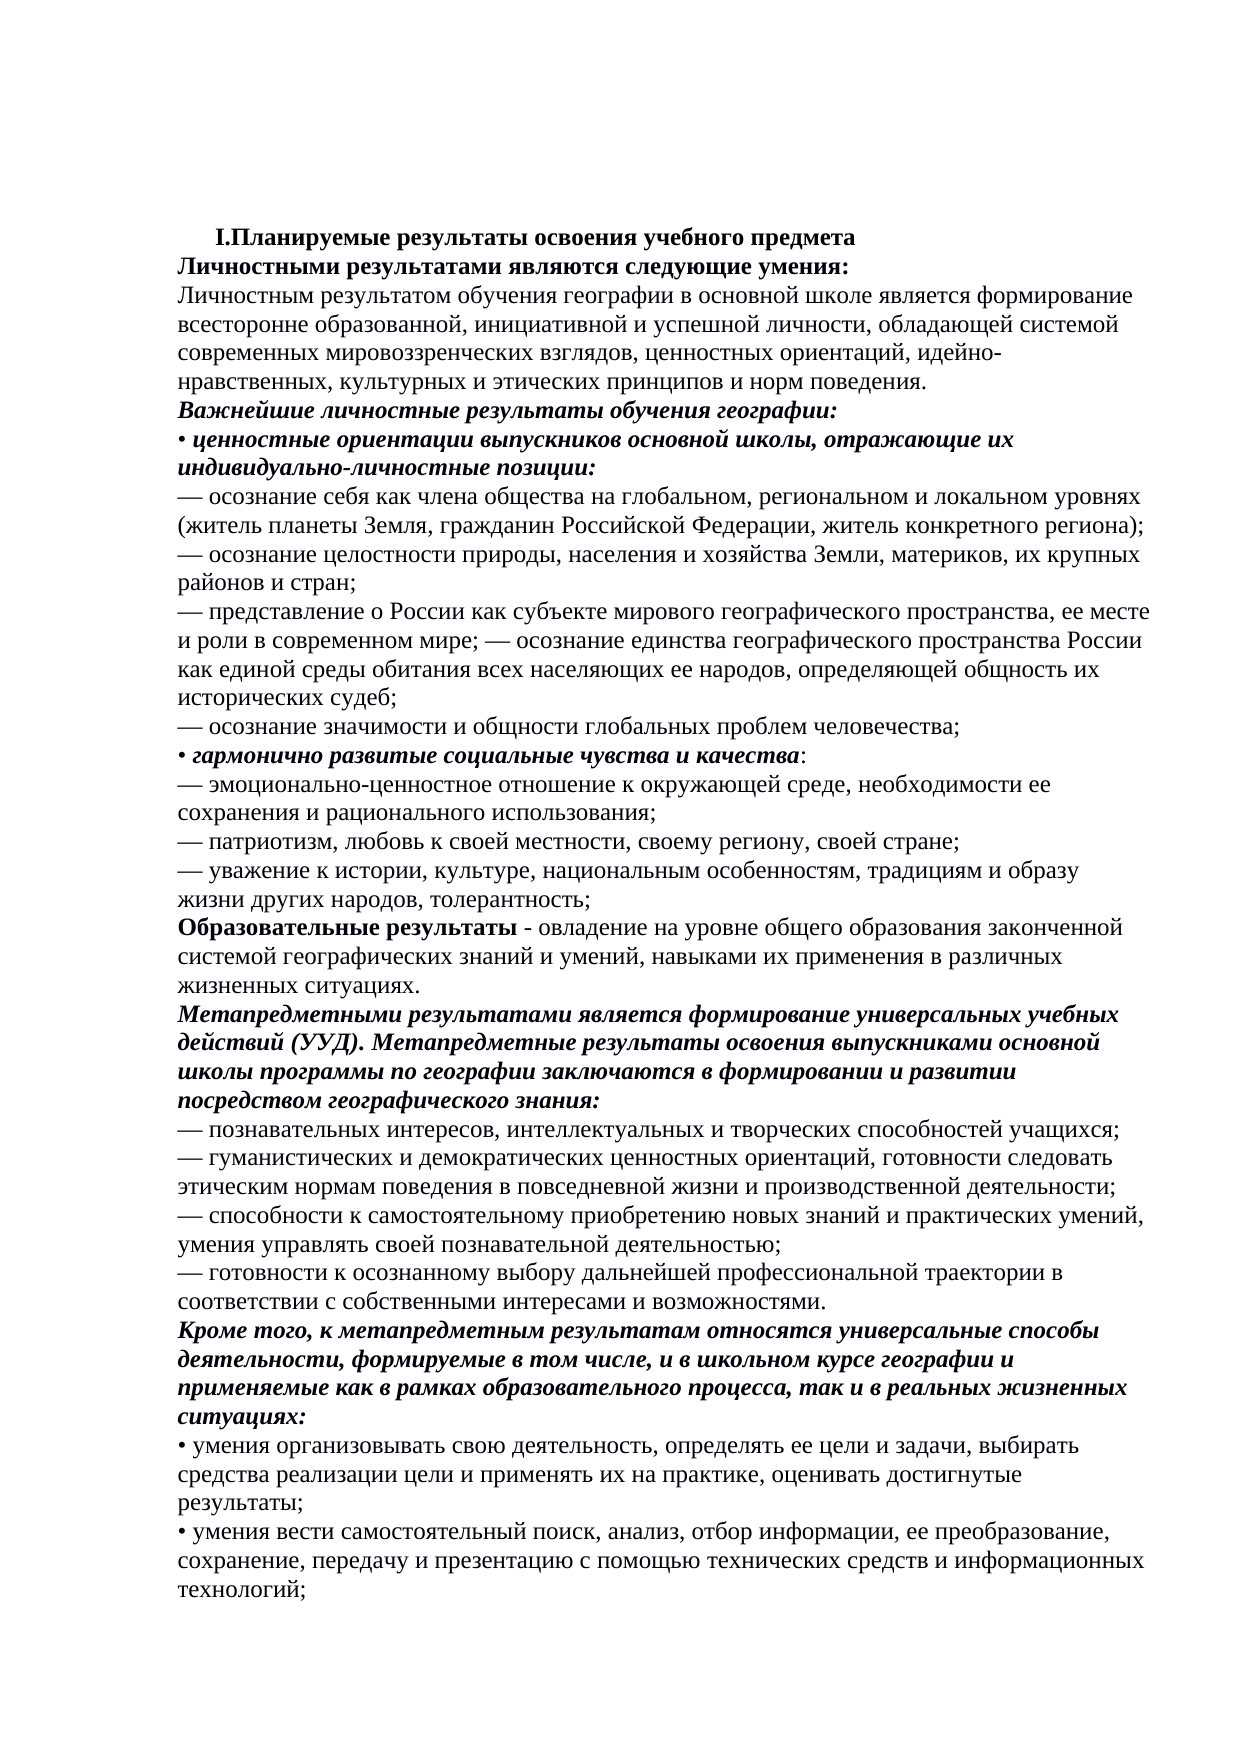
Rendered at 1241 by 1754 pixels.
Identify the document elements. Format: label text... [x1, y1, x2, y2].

text Образовательные результаты - овладение на уровне общего образования законченной системой географических знаний и умений, навыками их применения в различных жизненных ситуациях. [177, 912, 1152, 999]
text Личностными результатами являются следующие умения: [177, 251, 1152, 280]
text — готовности к осознанному выбору дальнейшей профессиональной траектории в соответствии с собственными интересами и возможностями. [177, 1257, 1152, 1315]
text — осознание себя как члена общества на глобальном, региональном и локальном уровнях (житель планеты Земля, гражданин Российской Федерации, житель конкретного региона); [177, 481, 1152, 539]
text — познавательных интересов, интеллектуальных и творческих способностей учащихся; [177, 1114, 1152, 1142]
text • умения организовывать свою деятельность, определять ее цели и задачи, выбирать средства реализации цели и применять их на практике, оценивать достигнутые результаты; [177, 1430, 1152, 1516]
text • умения вести самостоятельный поиск, анализ, отбор информации, ее преобразование, сохранение, передачу и презентацию с помощью технических средств и информационных технологий; [177, 1516, 1152, 1602]
text — уважение к истории, культуре, национальным особенностям, традициям и образу жизни других народов, толерантность; [177, 855, 1152, 912]
text • гармонично развитые социальные чувства и качества: [177, 740, 1152, 769]
text I.Планируемые результаты освоения учебного предмета [215, 222, 1152, 251]
text — представление о России как субъекте мирового географического пространства, ее месте и роли в современном мире; — осознание единства географического пространства России как единой среды обитания всех населяющих ее народов, определяющей общность их исторических судеб; [177, 596, 1152, 711]
text — осознание значимости и общности глобальных проблем человечества; [177, 711, 1152, 740]
text — эмоционально-ценностное отношение к окружающей среде, необходимости ее сохранения и рационального использования; [177, 769, 1152, 826]
text Кроме того, к метапредметным результатам относятся универсальные способы деятельности, формируемые в том числе, и в школьном курсе географии и применяемые как в рамках образовательного процесса, так и в реальных жизненных ситуациях: [177, 1315, 1152, 1430]
text • ценностные ориентации выпускников основной школы, отражающие их индивидуально-личностные позиции: [177, 424, 1152, 481]
text — способности к самостоятельному приобретению новых знаний и практических умений, умения управлять своей познавательной деятельностью; [177, 1200, 1152, 1257]
text Личностным результатом обучения географии в основной школе является формирование всесторонне образованной, инициативной и успешной личности, обладающей системой современных мировоззренческих взглядов, ценностных ориентаций, идейно-нравственных, культурных и этических принципов и норм поведения. [177, 280, 1152, 395]
text — гуманистических и демократических ценностных ориентаций, готовности следовать этическим нормам поведения в повседневной жизни и производственной деятельности; [177, 1142, 1152, 1200]
text — осознание целостности природы, населения и хозяйства Земли, материков, их крупных районов и стран; [177, 539, 1152, 596]
text — патриотизм, любовь к своей местности, своему региону, своей стране; [177, 826, 1152, 855]
text Важнейшие личностные результаты обучения географии: [177, 395, 1152, 424]
text Метапредметными результатами является формирование универсальных учебных действий (УУД). Метапредметные результаты освоения выпускниками основной школы программы по географии заключаются в формировании и развитии посредством географического знания: [177, 999, 1152, 1114]
